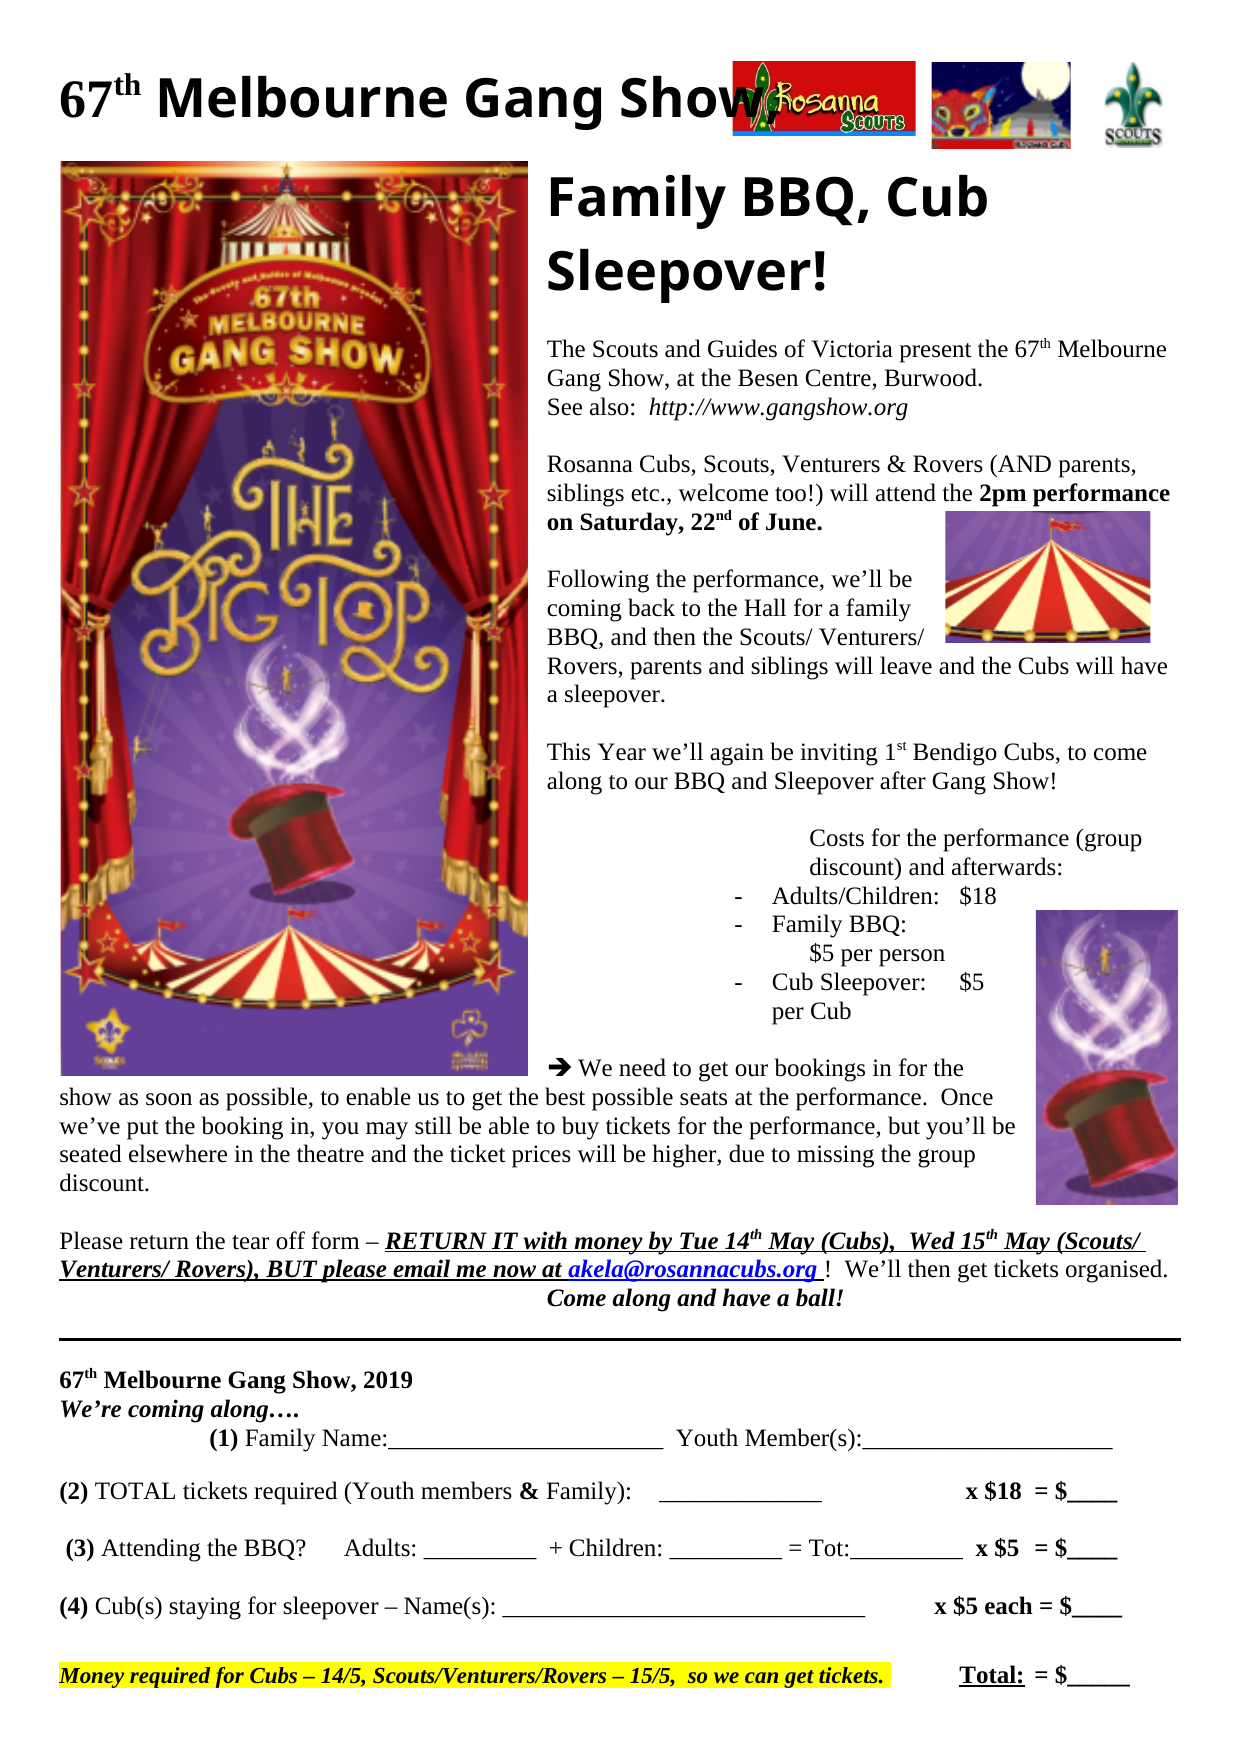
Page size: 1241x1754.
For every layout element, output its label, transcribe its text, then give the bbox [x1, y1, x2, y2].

picture [930, 62, 1070, 146]
picture [945, 511, 1151, 643]
text (3) Attending the BBQ? Adults: _________ + Children: _________ = Tot:_________ x $5 = $____ [59, 1533, 1181, 1562]
picture [1034, 910, 1177, 1201]
text (2) TOTAL tickets required (Youth members & Family): _____________ x $18 = $____ [59, 1476, 1181, 1504]
picture [59, 161, 528, 1074]
text 67th Melbourne Gang Show, 2019 [59, 1365, 1181, 1394]
text Money required for Cubs – 14/5, Scouts/Venturers/Rovers – 15/5, so we can get tickets. Total: = $_____ [59, 1660, 1181, 1689]
list Cub Sleepover: $5 per Cub [528, 967, 1034, 1024]
picture [1103, 133, 1166, 148]
text The Scouts and Guides of Victoria present the 67th Melbourne Gang Show, at the Besen Centre, Burwood. [528, 334, 1181, 392]
text Following the performance, we’ll be coming back to the Hall for a family BBQ, and then the Scouts/ Venturers/ Rovers, parents and siblings will leave and the Cubs will have a sleepover. [528, 564, 1181, 708]
text Family BBQ, Cub Sleepover! [59, 158, 1181, 306]
text (1) Family Name:______________________ Youth Member(s):____________________ [59, 1423, 1181, 1452]
text We need to get our bookings in for the show as soon as possible, to enable us to get the best possible seats at the performance. Once we’ve put the booking in, you may still be able to buy tickets for the performance, but you’ll be seated elsewhere in the theatre and the ticket prices will be higher, due to missing the group discount. [59, 1053, 1034, 1197]
list Adults/Children: $18 [528, 881, 1181, 909]
text This Year we’ll again be inviting 1st Bendigo Cubs, to come along to our BBQ and Sleepover after Gang Show! [528, 737, 1181, 794]
text (4) Cub(s) staying for sleepover – Name(s): _____________________________ x $5 each = $____ [59, 1591, 1181, 1619]
text Costs for the performance (group discount) and afterwards: [528, 823, 1181, 881]
subtitle See also: http://www.gangshow.org [528, 392, 1181, 421]
text Please return the tear off form – RETURN IT with money by Tue 14th May (Cubs), Wed 15th May (Scouts/ Venturers/ Rovers), BUT please email me now at akela@rosannacubs.org ! We’ll then get tickets organised. [59, 1226, 1181, 1283]
text 67th Melbourne Gang Show, [59, 59, 1181, 133]
text Come along and have a ball! [509, 1283, 1181, 1312]
text Rosanna Cubs, Scouts, Venturers & Rovers (AND parents, siblings etc., welcome too!) will attend the 2pm performance on Saturday, 22nd of June. [528, 449, 1181, 536]
list Family BBQ: $5 per person [528, 909, 1181, 967]
text We’re coming along…. [59, 1394, 1181, 1423]
